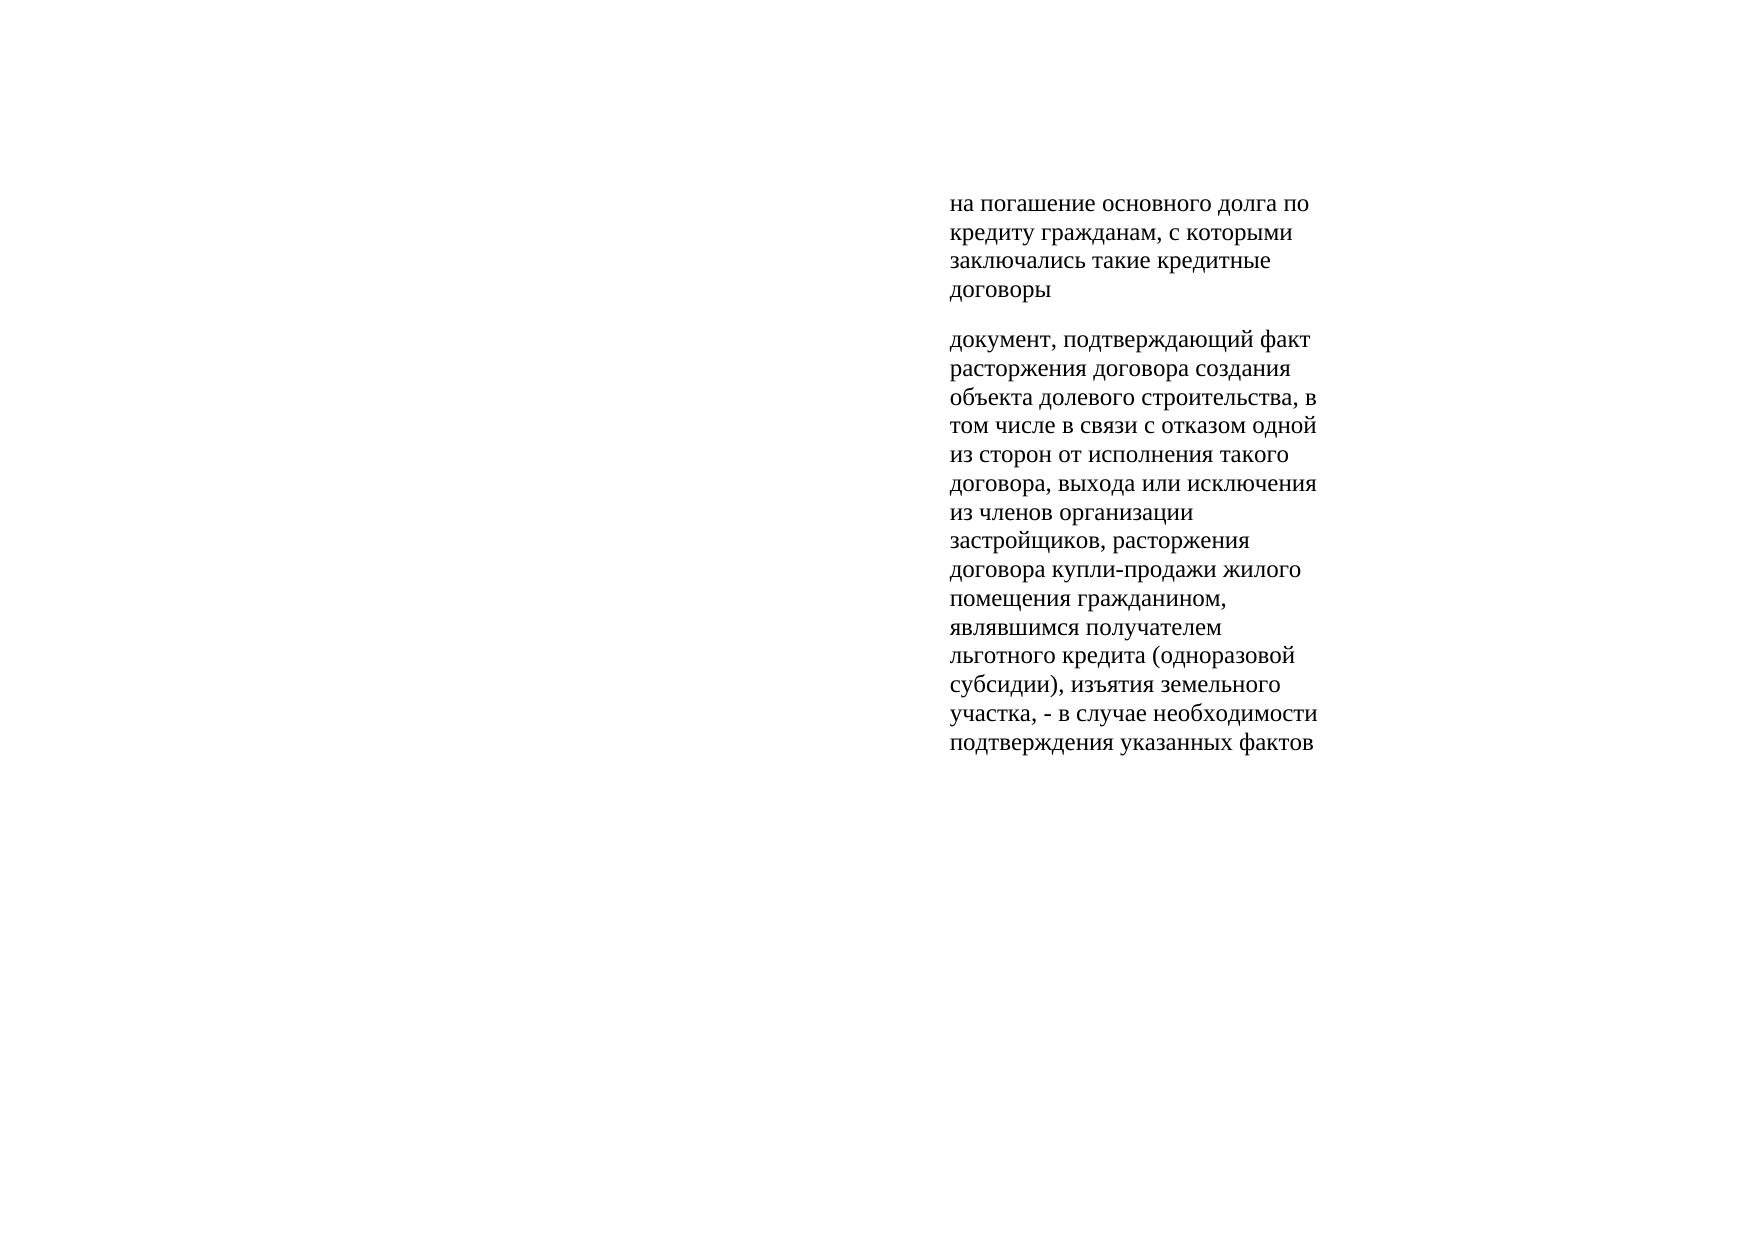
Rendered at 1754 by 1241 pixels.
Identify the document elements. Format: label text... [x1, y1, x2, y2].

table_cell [943, 177, 1338, 313]
table_cell документ, подтверждающий факт расторжения договора создания объекта долевого строительства, в том числе в связи с отказом одной из сторон от исполнения такого договора, выхода или исключения из членов организации застройщиков, расторжения договора купли-продажи жилого помещения гражданином, являвшимся получателем льготного кредита (одноразовой субсидии), изъятия земельного участка, - в случае необходимости подтверждения указанных фактов [943, 314, 1338, 766]
